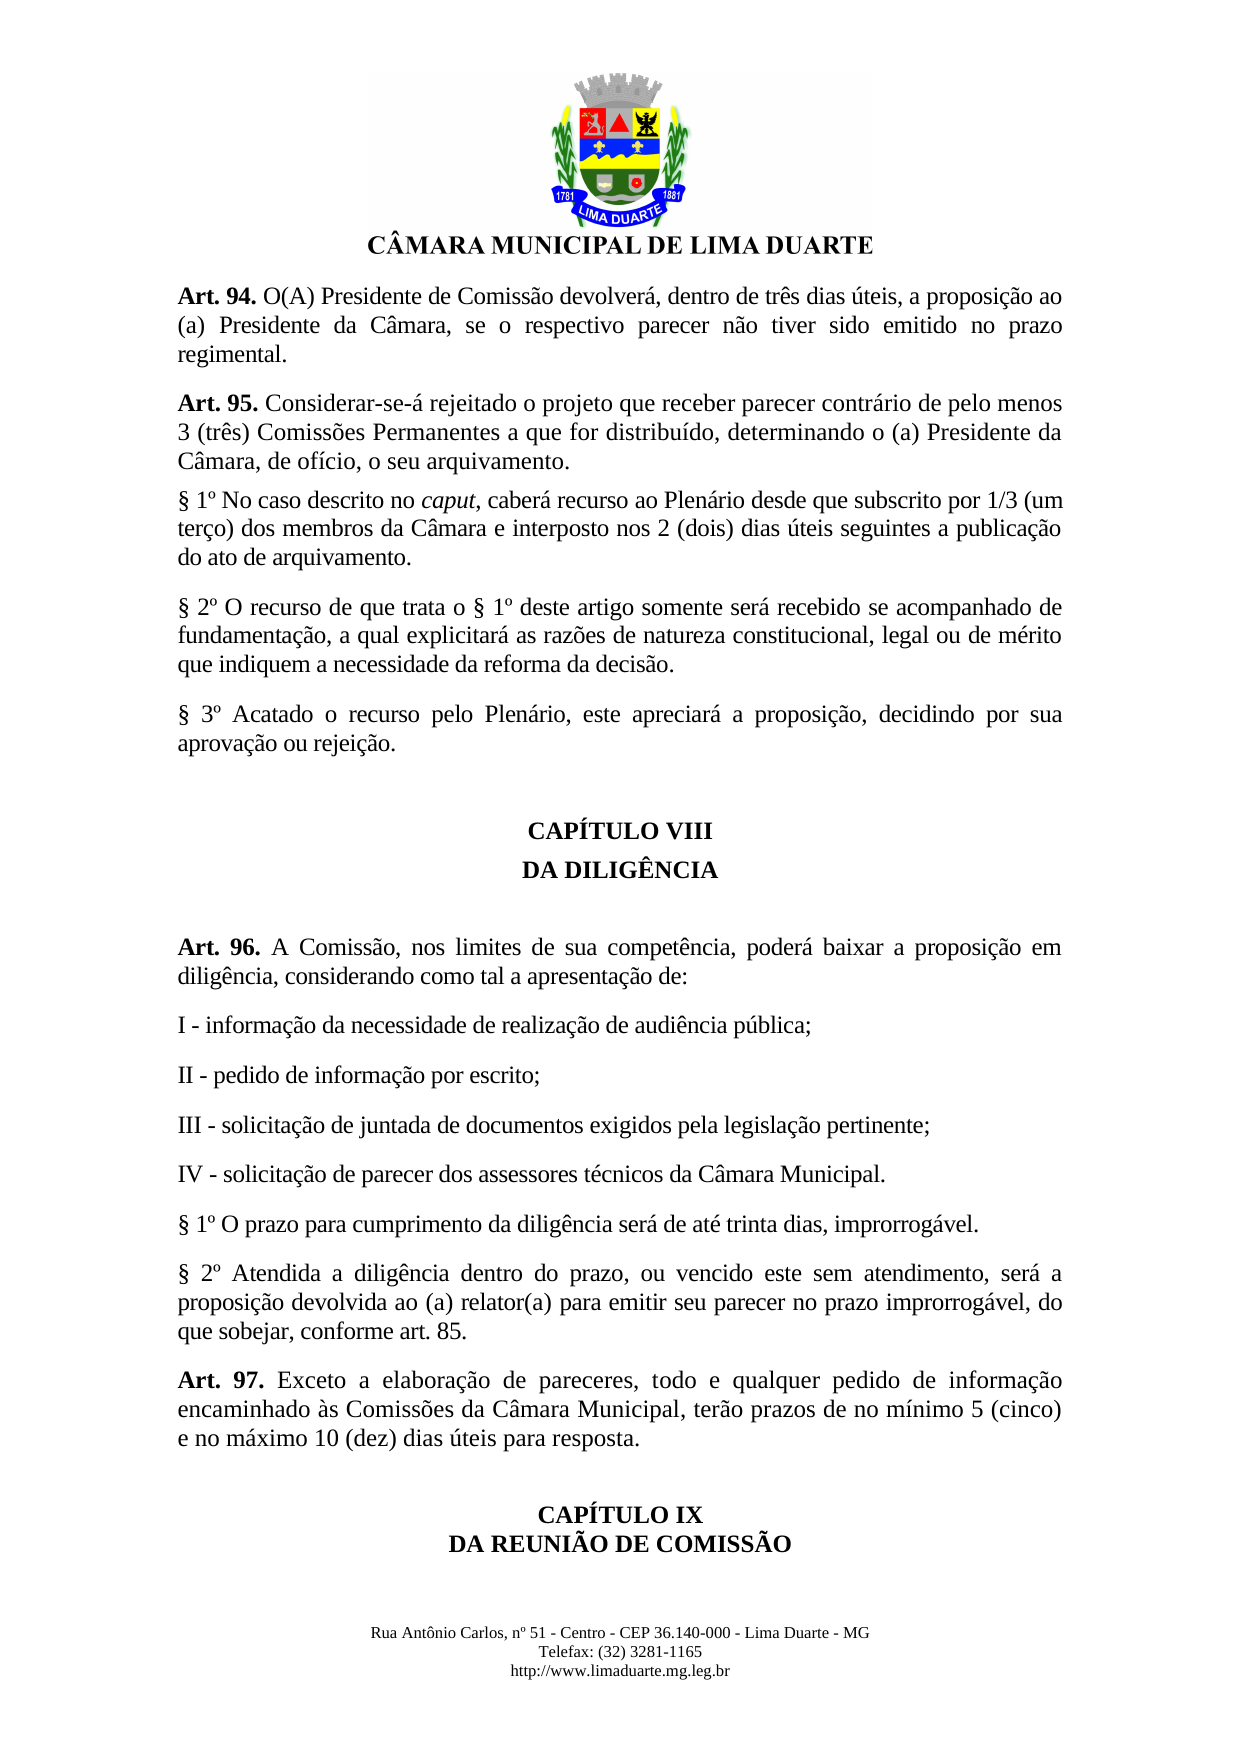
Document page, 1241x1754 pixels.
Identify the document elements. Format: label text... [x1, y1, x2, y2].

text § 1º O prazo para cumprimento da diligência será de até trinta dias, improrrogável. [177, 1209, 1063, 1238]
text Art. 94. O(A) Presidente de Comissão devolverá, dentro de três dias úteis, a proposição ao (a) Presidente da Câmara, se o respectivo parecer não tiver sido emitido no prazo regimental. [177, 281, 1063, 368]
text DA DILIGÊNCIA [177, 855, 1063, 883]
text § 2º O recurso de que trata o § 1º deste artigo somente será recebido se acompanhado de fundamentação, a qual explicitará as razões de natureza constitucional, legal ou de mérito que indiquem a necessidade da reforma da decisão. [177, 592, 1063, 678]
text Art. 95. Considerar-se-á rejeitado o projeto que receber parecer contrário de pelo menos 3 (três) Comissões Permanentes a que for distribuído, determinando o (a) Presidente da Câmara, de ofício, o seu arquivamento. [177, 388, 1063, 475]
text II - pedido de informação por escrito; [177, 1060, 1063, 1089]
text Art. 97. Exceto a elaboração de pareceres, todo e qualquer pedido de informação encaminhado às Comissões da Câmara Municipal, terão prazos de no mínimo 5 (cinco) e no máximo 10 (dez) dias úteis para resposta. [177, 1366, 1063, 1452]
text I - informação da necessidade de realização de audiência pública; [177, 1011, 1063, 1039]
text IV - solicitação de parecer dos assessores técnicos da Câmara Municipal. [177, 1159, 1063, 1188]
text § 2º Atendida a diligência dentro do prazo, ou vencido este sem atendimento, será a proposição devolvida ao (a) relator(a) para emitir seu parecer no prazo improrrogável, do que sobejar, conforme art. 85. [177, 1258, 1063, 1345]
picture [367, 73, 873, 254]
text § 1º No caso descrito no caput, caberá recurso ao Plenário desde que subscrito por 1/3 (um terço) dos membros da Câmara e interposto nos 2 (dois) dias úteis seguintes a publicação do ato de arquivamento. [177, 485, 1063, 571]
text III - solicitação de juntada de documentos exigidos pela legislação pertinente; [177, 1110, 1063, 1138]
text CAPÍTULO VIII [177, 816, 1063, 845]
text Art. 96. A Comissão, nos limites de sua competência, poderá baixar a proposição em diligência, considerando como tal a apresentação de: [177, 932, 1063, 990]
text CAPÍTULO IX DA REUNIÃO DE COMISSÃO [177, 1501, 1063, 1558]
text § 3º Acatado o recurso pelo Plenário, este apreciará a proposição, decidindo por sua aprovação ou rejeição. [177, 699, 1063, 756]
